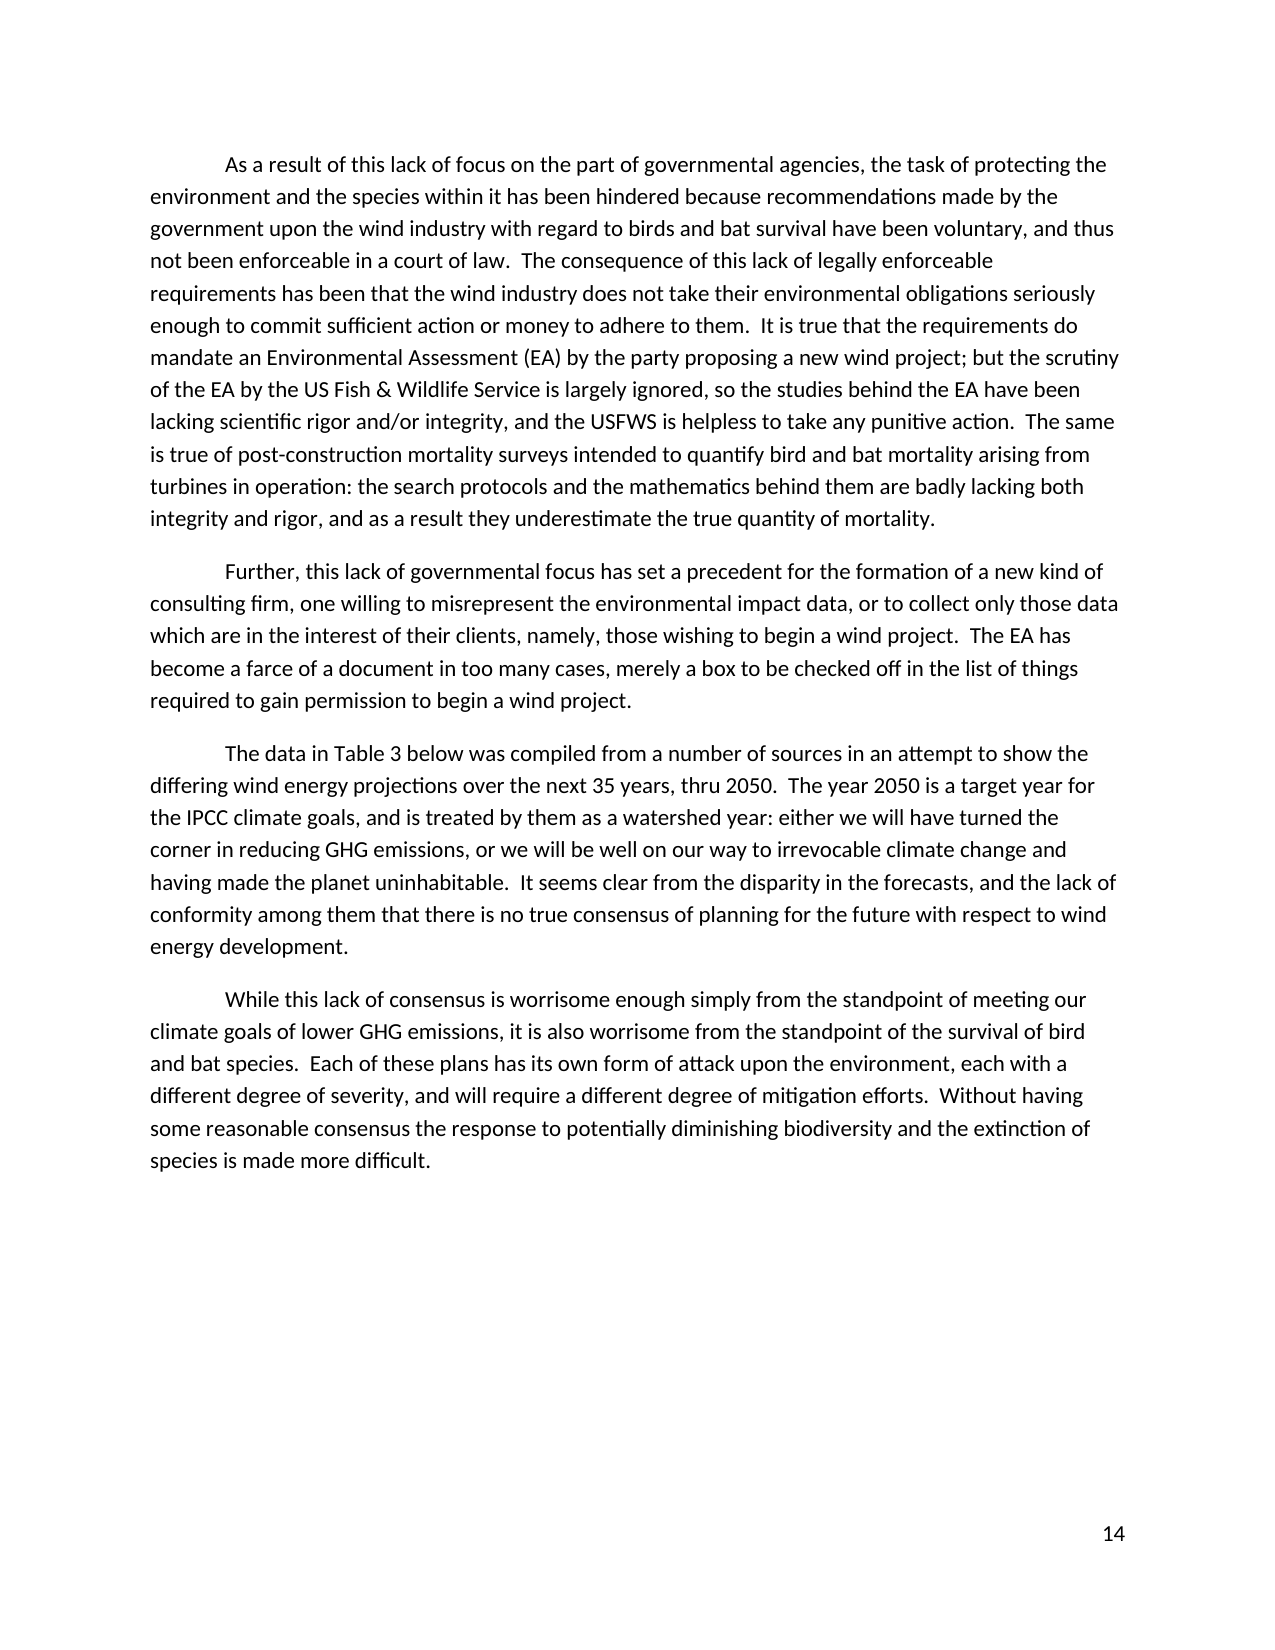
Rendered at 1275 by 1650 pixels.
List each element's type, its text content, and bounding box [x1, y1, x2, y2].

text Further, this lack of governmental focus has set a precedent for the formation of a new kind of consulting firm, one willing to misrepresent the environmental impact data, or to collect only those data which are in the interest of their clients, namely, those wishing to begin a wind project. The EA has become a farce of a document in too many cases, merely a box to be checked off in the list of things required to gain permission to begin a wind project. [150, 557, 1125, 714]
text While this lack of consensus is worrisome enough simply from the standpoint of meeting our climate goals of lower GHG emissions, it is also worrisome from the standpoint of the survival of bird and bat species. Each of these plans has its own form of attack upon the environment, each with a different degree of severity, and will require a different degree of mitigation efforts. Without having some reasonable consensus the response to potentially diminishing biodiversity and the extinction of species is made more difficult. [150, 985, 1125, 1174]
text The data in Table 3 below was compiled from a number of sources in an attempt to show the differing wind energy projections over the next 35 years, thru 2050. The year 2050 is a target year for the IPCC climate goals, and is treated by them as a watershed year: either we will have turned the corner in reducing GHG emissions, or we will be well on our way to irrevocable climate change and having made the planet uninhabitable. It seems clear from the disparity in the forecasts, and the lack of conformity among them that there is no true consensus of planning for the future with respect to wind energy development. [150, 739, 1125, 960]
text As a result of this lack of focus on the part of governmental agencies, the task of protecting the environment and the species within it has been hindered because recommendations made by the government upon the wind industry with regard to birds and bat survival have been voluntary, and thus not been enforceable in a court of law. The consequence of this lack of legally enforceable requirements has been that the wind industry does not take their environmental obligations seriously enough to commit sufficient action or money to adhere to them. It is true that the requirements do mandate an Environmental Assessment (EA) by the party proposing a new wind project; but the scrutiny of the EA by the US Fish & Wildlife Service is largely ignored, so the studies behind the EA have been lacking scientific rigor and/or integrity, and the USFWS is helpless to take any punitive action. The same is true of post-construction mortality surveys intended to quantify bird and bat mortality arising from turbines in operation: the search protocols and the mathematics behind them are badly lacking both integrity and rigor, and as a result they underestimate the true quantity of mortality. [150, 150, 1125, 532]
